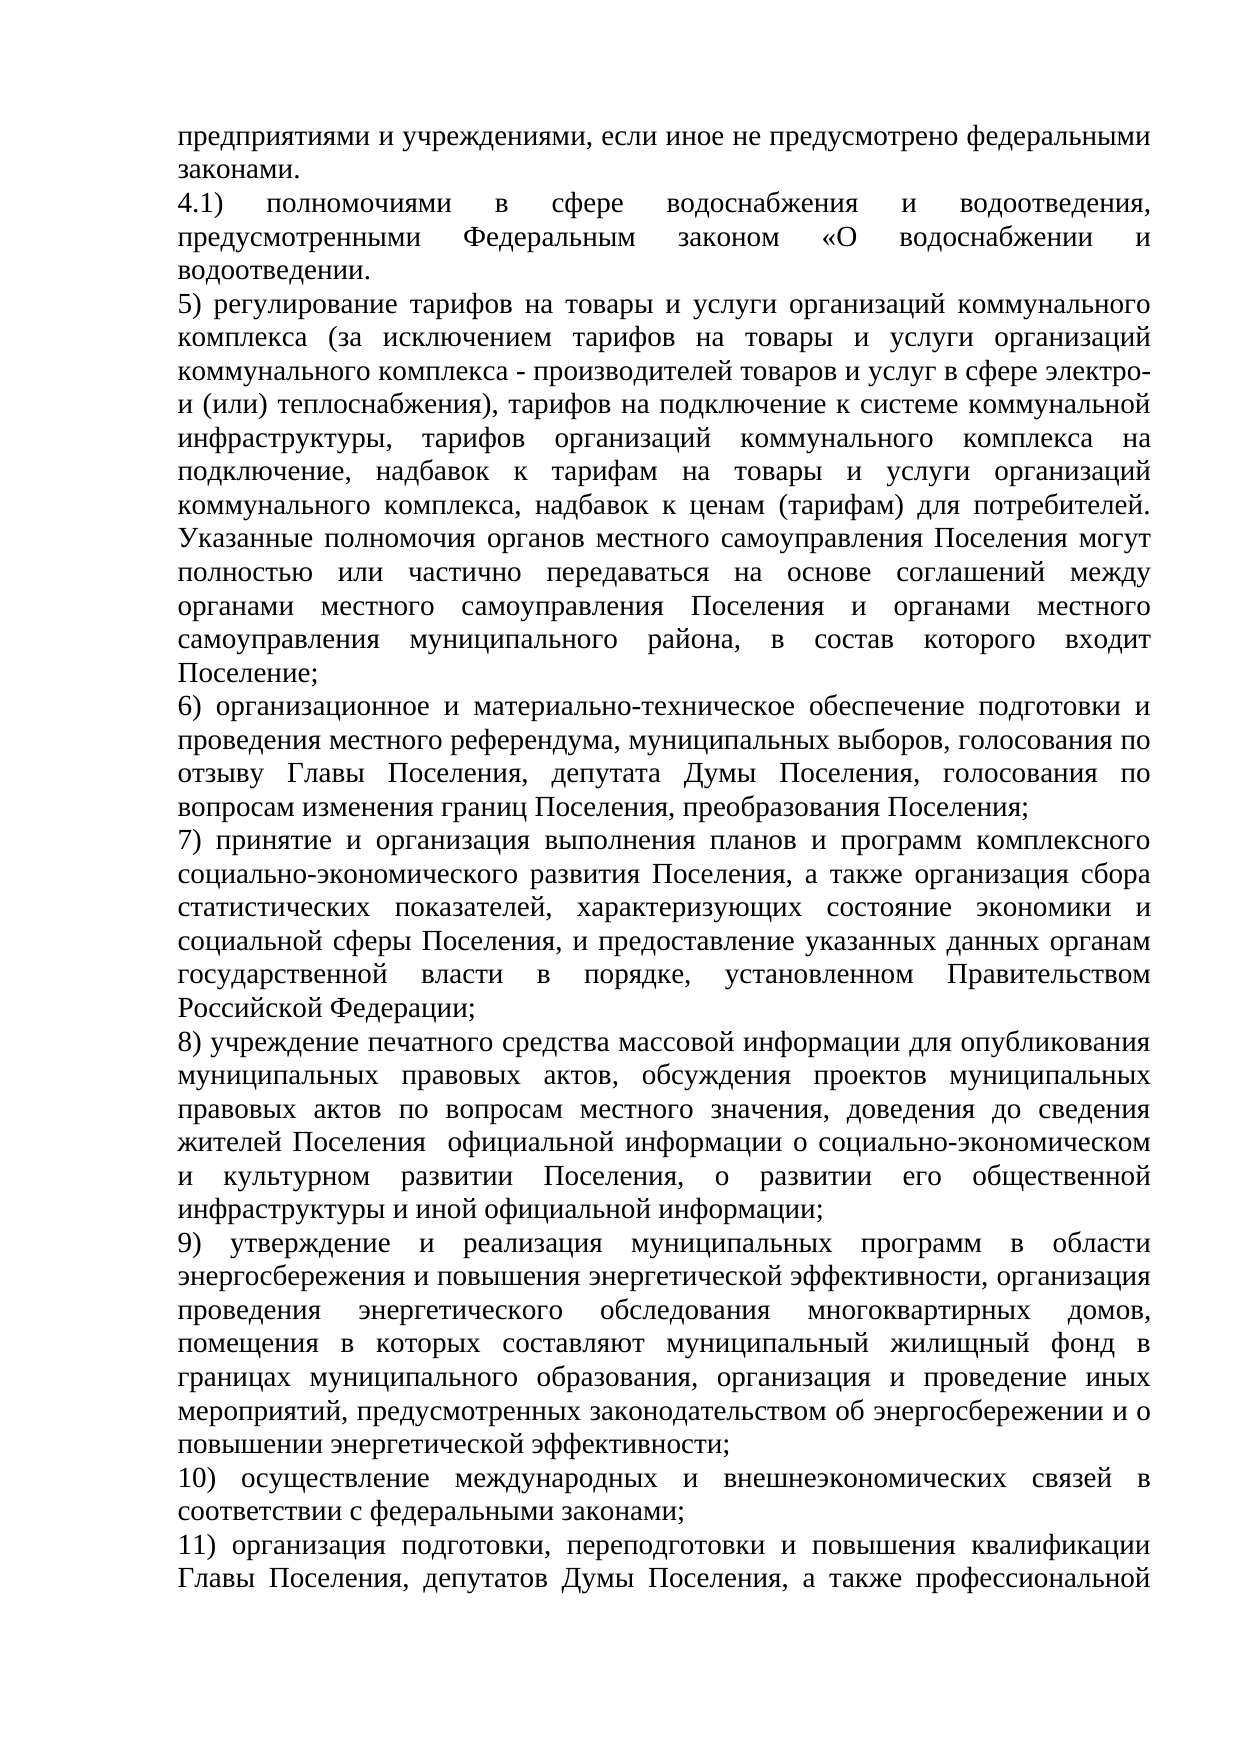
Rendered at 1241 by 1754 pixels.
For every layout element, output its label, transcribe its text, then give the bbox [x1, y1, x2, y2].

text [177, 1527, 1152, 1594]
text 4.1) полномочиями в сфере водоснабжения и водоотведения, предусмотренными Федеральным законом «О водоснабжении и водоотведении. [177, 185, 1152, 286]
text 9) утверждение и реализация муниципальных программ в области энергосбережения и повышения энергетической эффективности, организация проведения энергетического обследования многоквартирных домов, помещения в которых составляют муниципальный жилищный фонд в границах муниципального образования, организация и проведение иных мероприятий, предусмотренных законодательством об энергосбережении и о повышении энергетической эффективности; [177, 1225, 1152, 1460]
text 10) осуществление международных и внешнеэкономических связей в соответствии с федеральными законами; [177, 1460, 1152, 1527]
text 6) организационное и материально-техническое обеспечение подготовки и проведения местного референдума, муниципальных выборов, голосования по отзыву Главы Поселения, депутата Думы Поселения, голосования по вопросам изменения границ Поселения, преобразования Поселения; [177, 688, 1152, 822]
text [177, 118, 1152, 185]
text 5) регулирование тарифов на товары и услуги организаций коммунального комплекса (за исключением тарифов на товары и услуги организаций коммунального комплекса - производителей товаров и услуг в сфере электро- и (или) теплоснабжения), тарифов на подключение к системе коммунальной инфраструктуры, тарифов организаций коммунального комплекса на подключение, надбавок к тарифам на товары и услуги организаций коммунального комплекса, надбавок к ценам (тарифам) для потребителей. Указанные полномочия органов местного самоуправления Поселения могут полностью или частично передаваться на основе соглашений между органами местного самоуправления Поселения и органами местного самоуправления муниципального района, в состав которого входит Поселение; [177, 286, 1152, 688]
text 7) принятие и организация выполнения планов и программ комплексного социально-экономического развития Поселения, а также организация сбора статистических показателей, характеризующих состояние экономики и социальной сферы Поселения, и предоставление указанных данных органам государственной власти в порядке, установленном Правительством Российской Федерации; [177, 822, 1152, 1024]
text 8) учреждение печатного средства массовой информации для опубликования муниципальных правовых актов, обсуждения проектов муниципальных правовых актов по вопросам местного значения, доведения до сведения жителей Поселения официальной информации о социально-экономическом и культурном развитии Поселения, о развитии его общественной инфраструктуры и иной официальной информации; [177, 1024, 1152, 1225]
